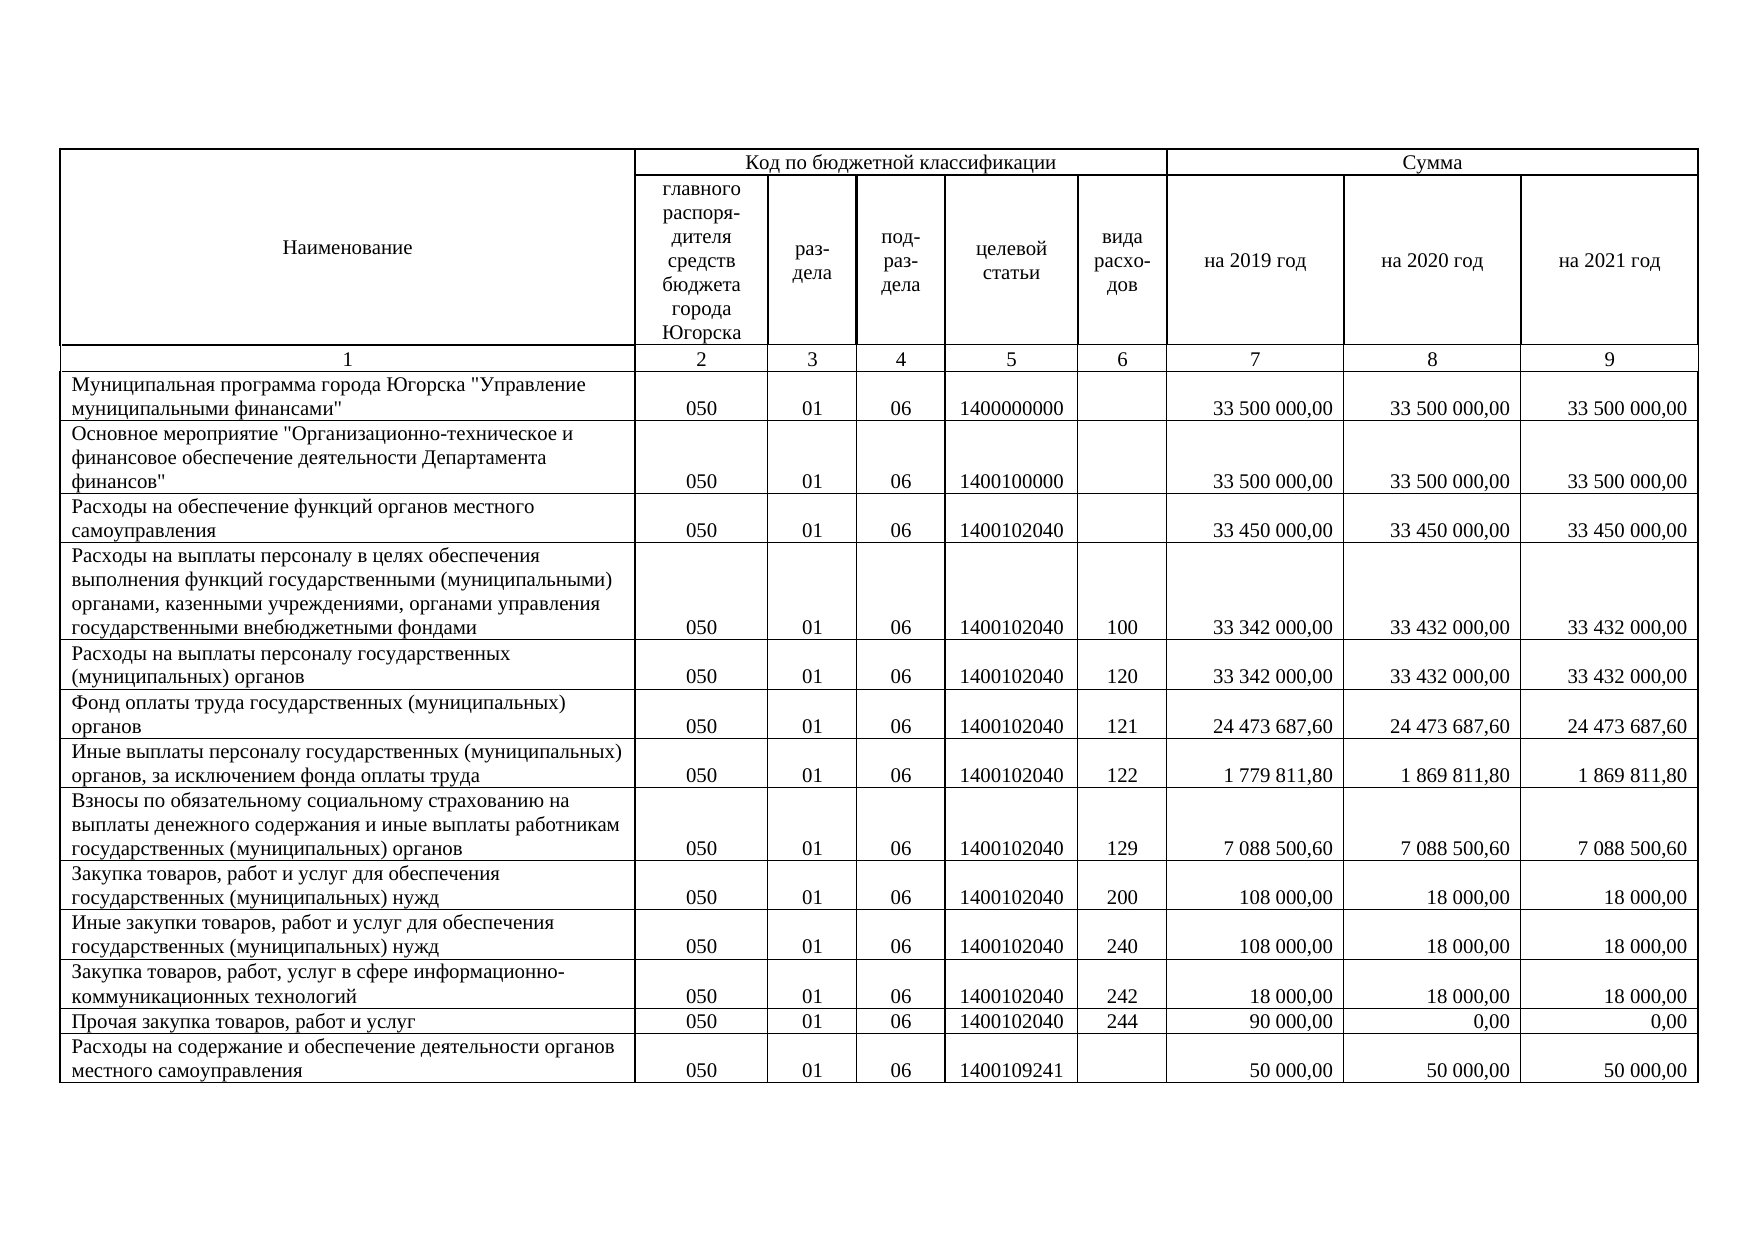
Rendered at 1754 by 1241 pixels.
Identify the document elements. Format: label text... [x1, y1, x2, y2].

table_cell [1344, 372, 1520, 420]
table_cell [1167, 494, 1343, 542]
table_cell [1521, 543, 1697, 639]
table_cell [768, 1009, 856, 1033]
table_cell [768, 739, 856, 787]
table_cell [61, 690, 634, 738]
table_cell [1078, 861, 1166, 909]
table_cell 3 [768, 345, 856, 371]
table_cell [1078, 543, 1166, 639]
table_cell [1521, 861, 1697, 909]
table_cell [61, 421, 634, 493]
table_cell 2 [636, 345, 767, 371]
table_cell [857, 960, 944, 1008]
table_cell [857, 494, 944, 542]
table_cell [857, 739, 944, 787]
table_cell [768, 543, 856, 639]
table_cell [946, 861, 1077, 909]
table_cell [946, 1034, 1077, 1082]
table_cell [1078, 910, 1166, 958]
table_header Сумма [1168, 150, 1697, 174]
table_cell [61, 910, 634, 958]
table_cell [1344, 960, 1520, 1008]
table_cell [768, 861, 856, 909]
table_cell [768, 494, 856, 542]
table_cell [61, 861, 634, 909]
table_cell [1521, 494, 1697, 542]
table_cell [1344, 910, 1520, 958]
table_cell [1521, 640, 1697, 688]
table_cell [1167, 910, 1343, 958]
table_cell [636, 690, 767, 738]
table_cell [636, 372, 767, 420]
table_cell под-раз-дела [858, 176, 944, 344]
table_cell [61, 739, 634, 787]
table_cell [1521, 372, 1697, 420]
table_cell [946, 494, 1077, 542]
table_cell 4 [857, 345, 944, 371]
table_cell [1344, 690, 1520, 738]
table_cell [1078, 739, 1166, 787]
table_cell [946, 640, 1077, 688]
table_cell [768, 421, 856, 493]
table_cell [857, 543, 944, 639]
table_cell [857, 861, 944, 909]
table_cell вида расхо-дов [1079, 176, 1166, 344]
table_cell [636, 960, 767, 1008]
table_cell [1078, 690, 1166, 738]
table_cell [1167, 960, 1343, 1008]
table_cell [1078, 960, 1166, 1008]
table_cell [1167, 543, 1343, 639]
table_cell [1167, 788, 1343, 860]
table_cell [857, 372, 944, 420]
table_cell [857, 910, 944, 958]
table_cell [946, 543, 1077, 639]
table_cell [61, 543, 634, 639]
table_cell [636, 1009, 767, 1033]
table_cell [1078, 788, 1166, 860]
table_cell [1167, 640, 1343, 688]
table_cell 1 [61, 345, 634, 371]
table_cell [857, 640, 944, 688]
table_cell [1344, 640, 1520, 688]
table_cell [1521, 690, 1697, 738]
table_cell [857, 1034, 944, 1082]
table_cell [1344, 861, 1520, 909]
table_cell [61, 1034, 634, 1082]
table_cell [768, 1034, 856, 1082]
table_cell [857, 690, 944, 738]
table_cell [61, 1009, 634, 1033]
table_header Наименование [61, 150, 634, 344]
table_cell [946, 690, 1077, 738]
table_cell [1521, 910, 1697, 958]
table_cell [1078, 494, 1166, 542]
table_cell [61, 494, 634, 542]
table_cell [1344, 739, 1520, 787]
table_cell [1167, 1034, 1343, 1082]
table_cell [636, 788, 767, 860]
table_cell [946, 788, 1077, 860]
table_cell на 2021 год [1522, 176, 1697, 344]
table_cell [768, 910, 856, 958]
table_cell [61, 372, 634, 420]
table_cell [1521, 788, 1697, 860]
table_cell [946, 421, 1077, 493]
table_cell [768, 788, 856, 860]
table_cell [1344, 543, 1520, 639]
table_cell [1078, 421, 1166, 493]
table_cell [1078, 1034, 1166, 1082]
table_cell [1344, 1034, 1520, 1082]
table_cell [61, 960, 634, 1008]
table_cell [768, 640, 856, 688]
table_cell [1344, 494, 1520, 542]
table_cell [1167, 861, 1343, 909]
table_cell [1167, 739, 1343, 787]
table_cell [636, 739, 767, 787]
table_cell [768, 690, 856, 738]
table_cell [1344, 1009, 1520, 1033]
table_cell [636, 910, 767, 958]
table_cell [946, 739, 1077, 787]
table_cell 9 [1521, 345, 1698, 371]
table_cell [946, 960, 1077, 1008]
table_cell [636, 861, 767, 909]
table_cell 8 [1344, 345, 1520, 371]
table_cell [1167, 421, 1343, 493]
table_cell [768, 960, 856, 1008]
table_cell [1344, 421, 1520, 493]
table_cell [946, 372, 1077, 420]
table_cell на 2020 год [1345, 176, 1520, 344]
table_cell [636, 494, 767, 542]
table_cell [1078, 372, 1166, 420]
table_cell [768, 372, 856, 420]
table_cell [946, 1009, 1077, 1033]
table_cell целевой статьи [946, 176, 1077, 344]
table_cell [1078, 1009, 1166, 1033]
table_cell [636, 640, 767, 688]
table_cell 7 [1167, 345, 1343, 371]
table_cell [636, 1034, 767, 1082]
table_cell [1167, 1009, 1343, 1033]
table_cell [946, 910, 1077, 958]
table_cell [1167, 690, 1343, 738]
table_cell на 2019 год [1168, 176, 1343, 344]
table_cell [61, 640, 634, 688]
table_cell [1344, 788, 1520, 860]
table_cell главного распоря-дителя средств бюджета города Югорска [636, 176, 767, 344]
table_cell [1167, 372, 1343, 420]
table_cell 5 [946, 345, 1077, 371]
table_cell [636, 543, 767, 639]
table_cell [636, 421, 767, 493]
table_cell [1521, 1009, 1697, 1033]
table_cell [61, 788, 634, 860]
table_cell раз-дела [769, 176, 855, 344]
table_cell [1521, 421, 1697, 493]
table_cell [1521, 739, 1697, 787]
table_header Код по бюджетной классификации [636, 150, 1166, 174]
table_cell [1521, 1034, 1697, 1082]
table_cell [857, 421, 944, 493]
table_cell 6 [1078, 345, 1166, 371]
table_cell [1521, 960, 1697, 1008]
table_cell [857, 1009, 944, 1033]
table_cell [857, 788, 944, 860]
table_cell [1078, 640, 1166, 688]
